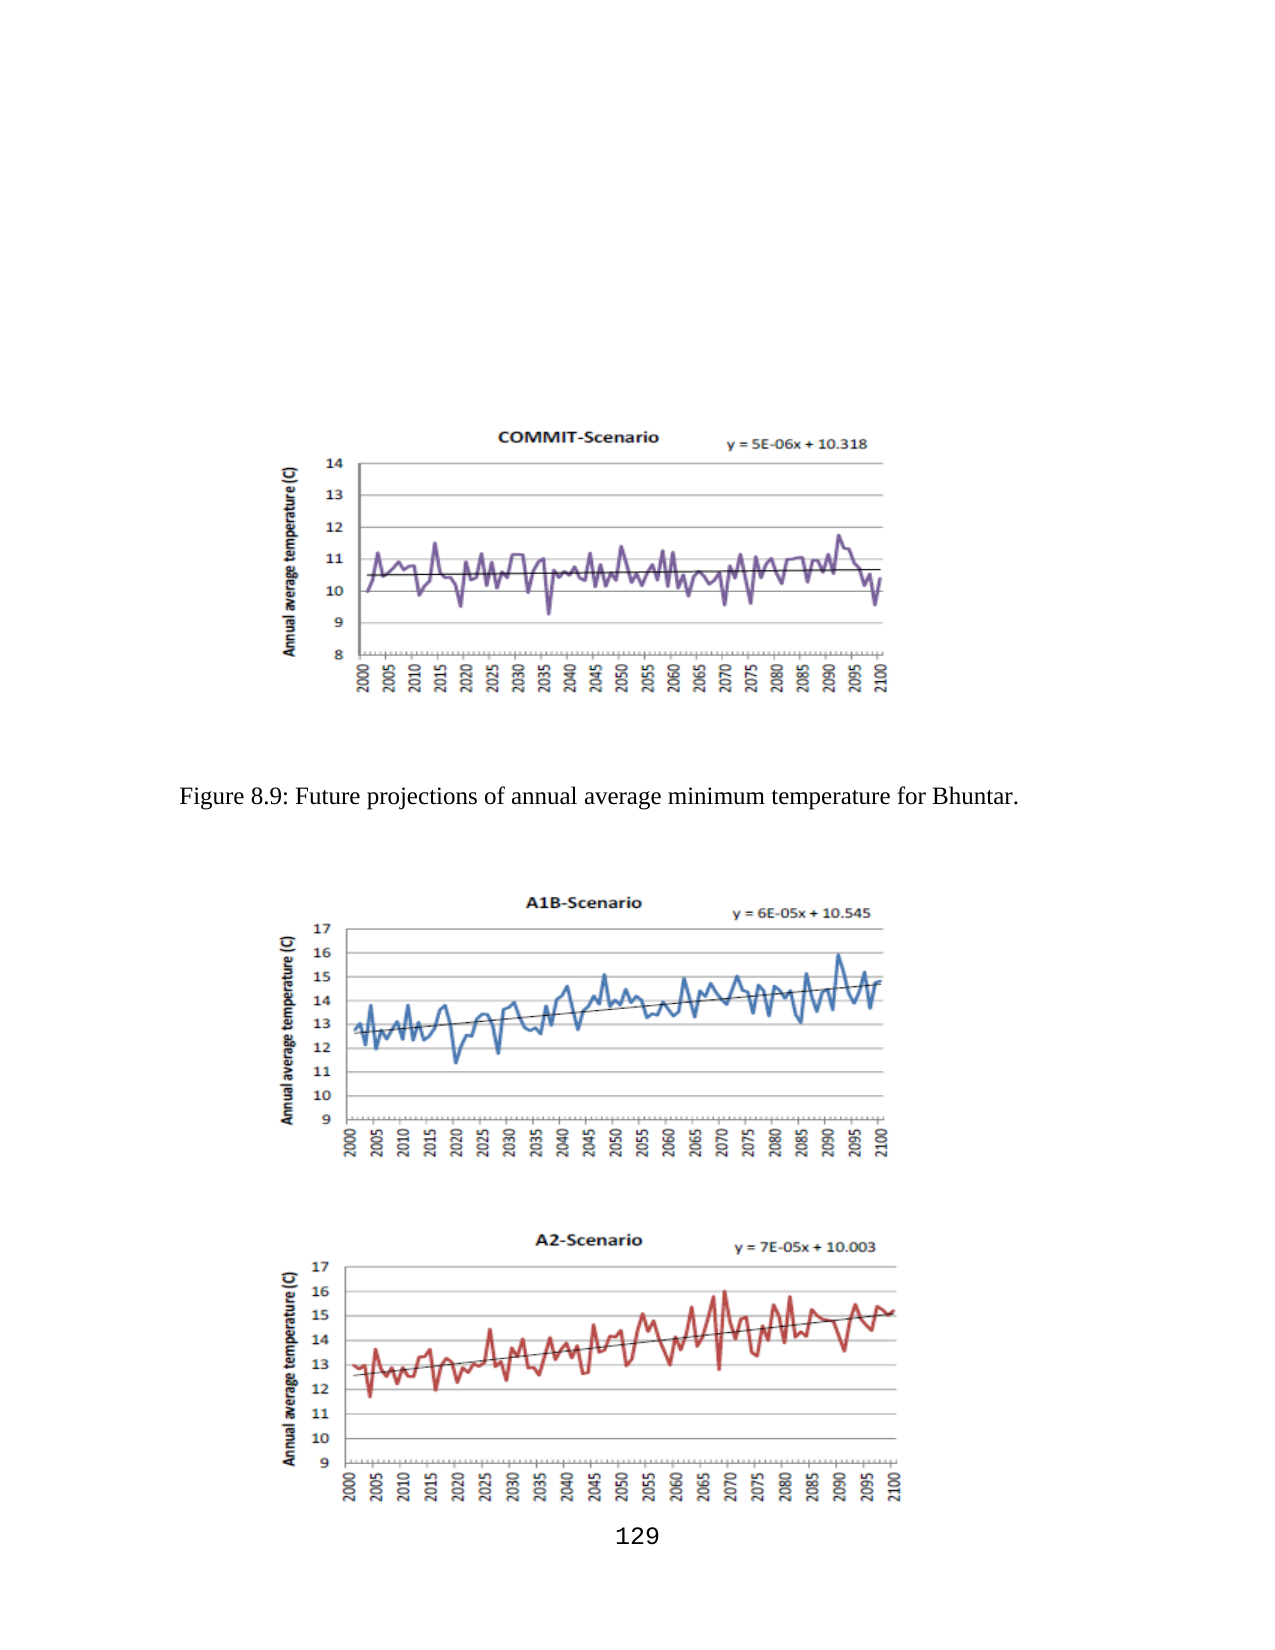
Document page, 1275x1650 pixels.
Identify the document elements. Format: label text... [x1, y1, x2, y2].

picture [254, 416, 930, 716]
picture [245, 877, 921, 1178]
text Figure 8.9: Future projections of annual average minimum temperature for Bhuntar. [179, 781, 1096, 810]
picture [256, 1221, 932, 1522]
